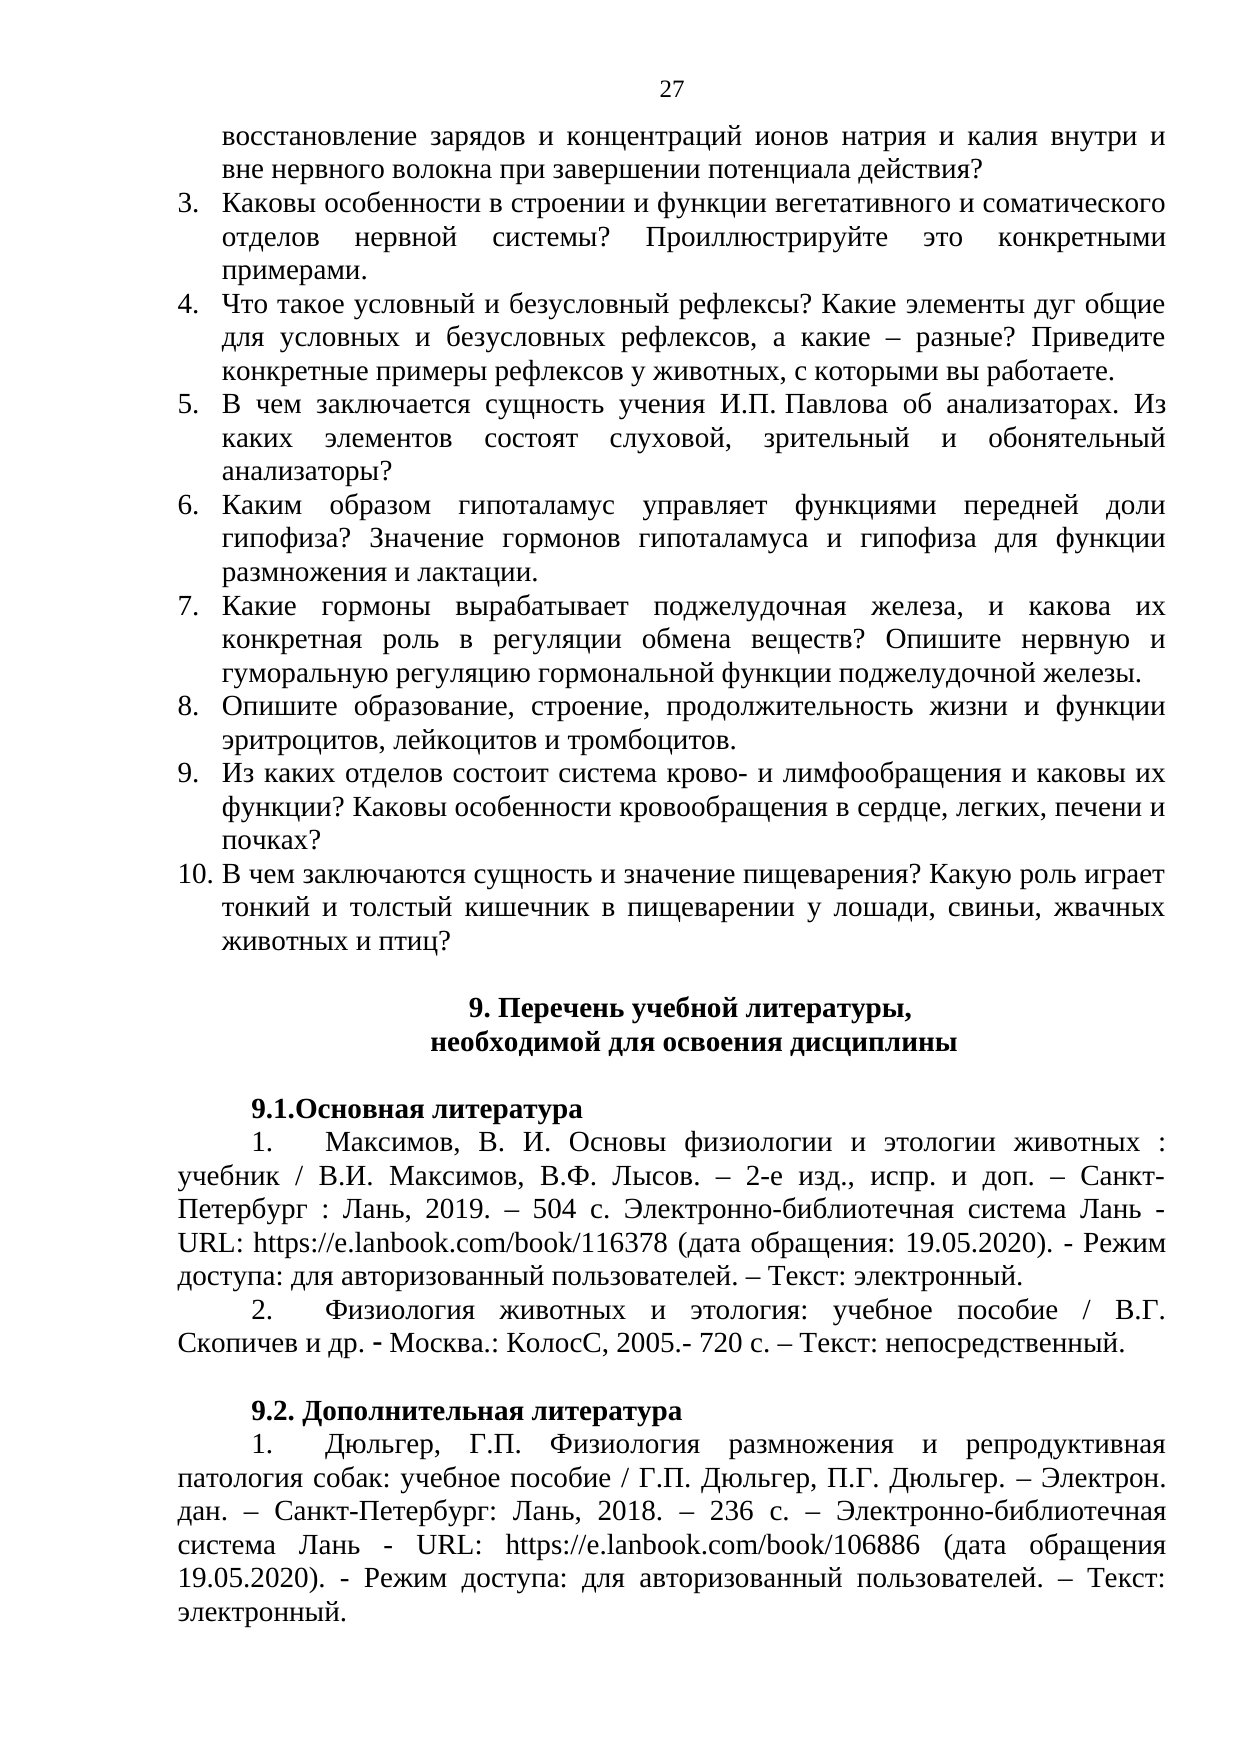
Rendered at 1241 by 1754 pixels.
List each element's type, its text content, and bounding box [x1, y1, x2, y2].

list В чем заключается сущность учения И.П. Павлова об анализаторах. Из каких элементов состоят слуховой, зрительный и обонятельный анализаторы? [177, 386, 1167, 487]
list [177, 118, 1167, 185]
list Что такое условный и безусловный рефлексы? Какие элементы дуг общие для условных и безусловных рефлексов, а какие – разные? Приведите конкретные примеры рефлексов у животных, с которыми вы работаете. [177, 286, 1167, 386]
list Физиология животных и этология: учебное пособие / В.Г. Скопичев и др.  Москва.: КолосС, 2005.- 720 с. – Текст: непосредственный. [177, 1292, 1167, 1359]
list В чем заключаются сущность и значение пищеварения? Какую роль играет тонкий и толстый кишечник в пищеварении у лошади, свиньи, жвачных животных и птиц? [177, 856, 1167, 957]
list Максимов, В. И. Основы физиологии и этологии животных : учебник / В.И. Максимов, В.Ф. Лысов. – 2-е изд., испр. и доп. – Санкт-Петербург : Лань, 2019. – 504 с. Электронно-библиотечная система Лань - URL: https://e.lanbook.com/book/116378 (дата обращения: 19.05.2020). - Режим доступа: для авторизованный пользователей. – Текст: электронный. [177, 1124, 1167, 1292]
list Из каких отделов состоит система крово- и лимфообращения и каковы их функции? Каковы особенности кровообращения в сердце, легких, печени и почках? [177, 755, 1167, 856]
list Какие гормоны вырабатывает поджелудочная железа, и какова их конкретная роль в регуляции обмена веществ? Опишите нервную и гуморальную регуляцию гормональной функции поджелудочной железы. [177, 588, 1167, 688]
text 9.1.Основная литература [177, 1091, 1167, 1124]
list Опишите образование, строение, продолжительность жизни и функции эритроцитов, лейкоцитов и тромбоцитов. [177, 688, 1167, 755]
list Дюльгер, Г.П. Физиология размножения и репродуктивная патология собак: учебное пособие / Г.П. Дюльгер, П.Г. Дюльгер. – Электрон. дан. – Санкт-Петербург: Лань, 2018. – 236 с. – Электронно-библиотечная система Лань - URL: https://e.lanbook.com/book/106886 (дата обращения 19.05.2020). - Режим доступа: для авторизованный пользователей. – Текст: электронный. [177, 1426, 1167, 1628]
list Каковы особенности в строении и функции вегетативного и соматического отделов нервной системы? Проиллюстрируйте это конкретными примерами. [177, 185, 1167, 286]
list Каким образом гипоталамус управляет функциями передней доли гипофиза? Значение гормонов гипоталамуса и гипофиза для функции размножения и лактации. [177, 487, 1167, 588]
text 9.2. Дополнительная литература [177, 1393, 1167, 1426]
text 9. Перечень учебной литературы, необходимой для освоения дисциплины [221, 990, 1167, 1057]
